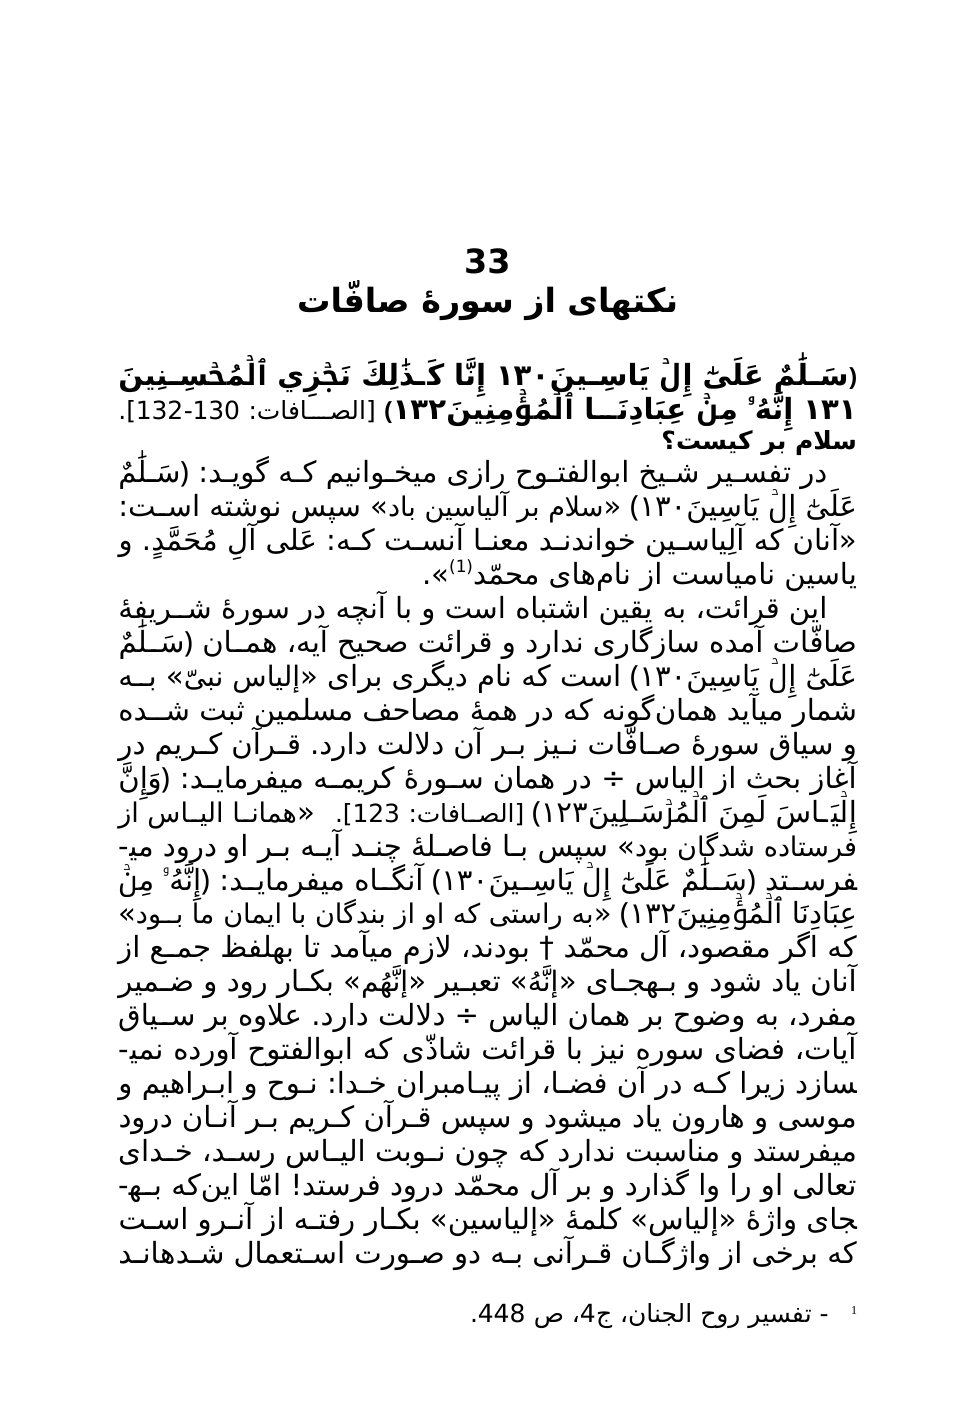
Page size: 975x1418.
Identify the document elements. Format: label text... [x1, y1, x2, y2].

text در تفسیر شیخ ابوالفتوح رازی میخوانیم که گوید: ﴿سَلَٰمٌ عَلَىٰٓ إِلۡ يَاسِينَ١٣٠﴾ «سلام بر آلیاسین باد» سپس نوشته است: «آنان که آلِیاسین خواندند معنا آنست که: عَلی آلِ مُحَمَّدٍ. و یاسین نامیاست از نام‌های محمّد()». [118, 455, 857, 591]
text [118, 591, 857, 1270]
text ﴿سَلَٰمٌ عَلَىٰٓ إِلۡ يَاسِينَ١٣٠ إِنَّا كَذَٰلِكَ نَجۡزِي ٱلۡمُحۡسِنِينَ١٣١ إِنَّهُۥ مِنۡ عِبَادِنَا ٱلۡمُؤۡمِنِينَ١٣٢﴾ [الصافات: 130-132]. سلام بر کیست؟ [118, 358, 857, 455]
text 33 نکتهای از سورۀ صافّات [118, 243, 857, 321]
